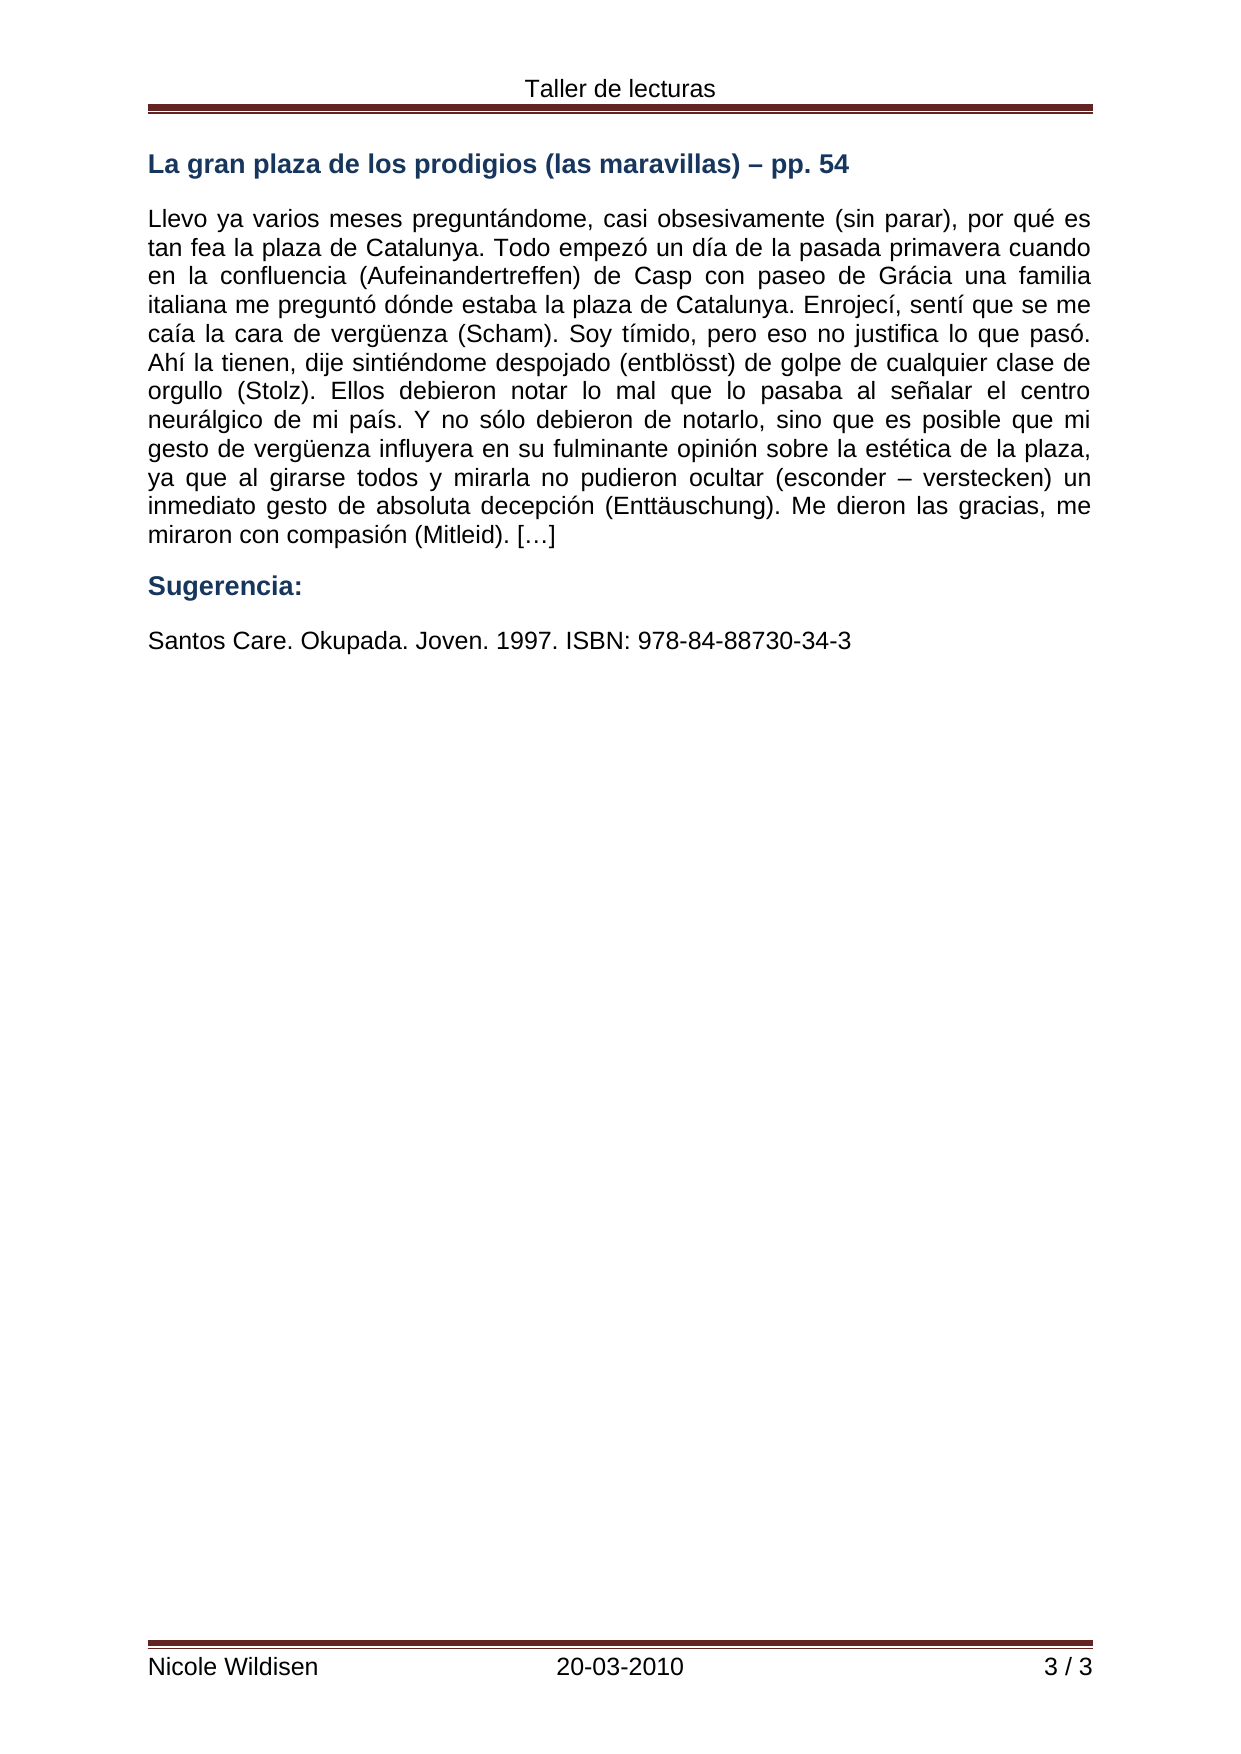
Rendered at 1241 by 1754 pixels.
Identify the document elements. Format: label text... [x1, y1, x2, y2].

subtitle La gran plaza de los prodigios (las maravillas) – pp. 54 [148, 148, 1093, 179]
text Santos Care. Okupada. Joven. 1997. ISBN: 978-84-88730-34-3 [148, 626, 1093, 655]
text Llevo ya varios meses preguntándome, casi obsesivamente (sin parar), por qué es tan fea la plaza de Catalunya. Todo empezó un día de la pasada primavera cuando en la confluencia (Aufeinandertreffen) de Casp con paseo de Grácia una familia italiana me preguntó dónde estaba la plaza de Catalunya. Enrojecí, sentí que se me caía la cara de vergüenza (Scham). Soy tímido, pero eso no justifica lo que pasó. Ahí la tienen, dije sintiéndome despojado (entblösst) de golpe de cualquier clase de orgullo (Stolz). Ellos debieron notar lo mal que lo pasaba al señalar el centro neurálgico de mi país. Y no sólo debieron de notarlo, sino que es posible que mi gesto de vergüenza influyera en su fulminante opinión sobre la estética de la plaza, ya que al girarse todos y mirarla no pudieron ocultar (esconder – verstecken) un inmediato gesto de absoluta decepción (Enttäuschung). Me dieron las gracias, me miraron con compasión (Mitleid). […] [148, 204, 1093, 549]
subtitle Sugerencia: [148, 570, 1093, 601]
